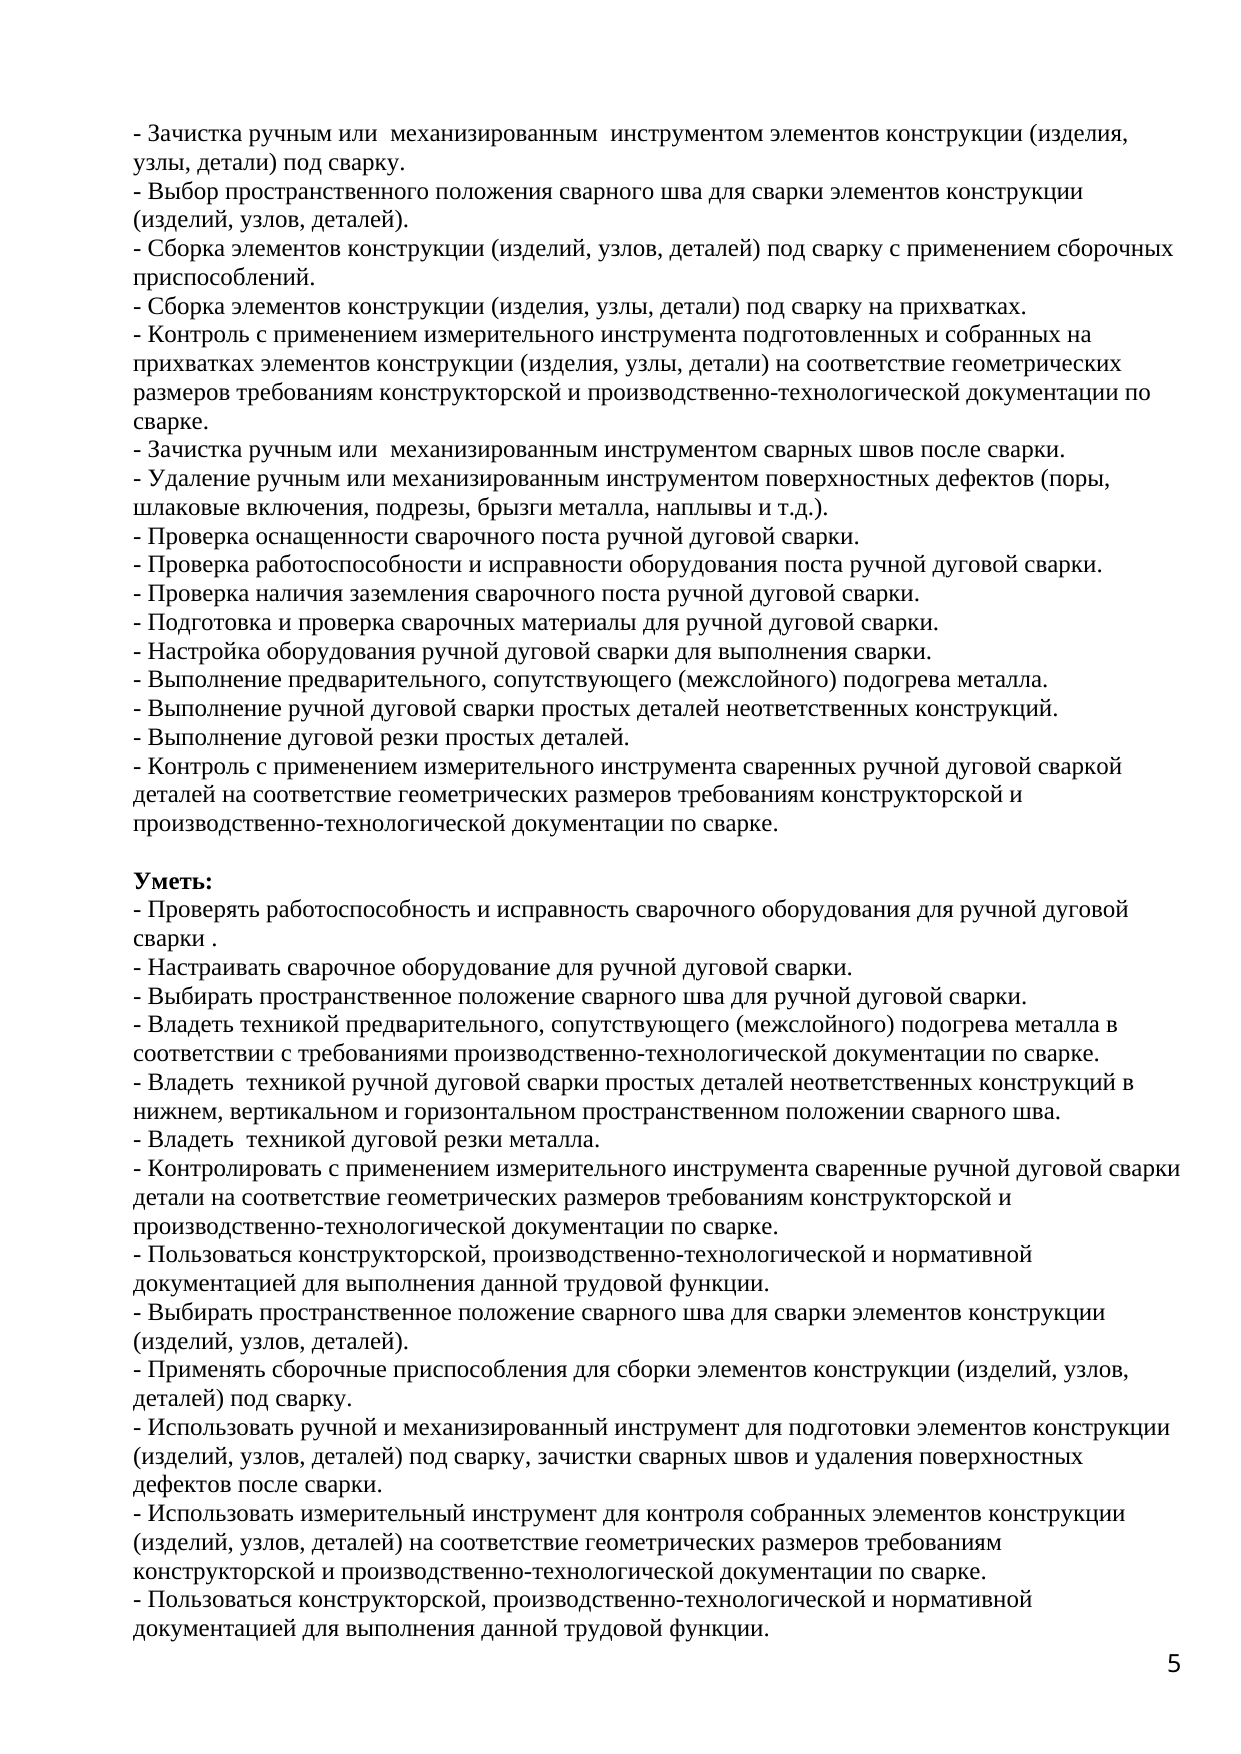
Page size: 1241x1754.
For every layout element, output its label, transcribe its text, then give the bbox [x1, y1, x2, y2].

text - Выбирать пространственное положение сварного шва для сварки элементов конструкции (изделий, узлов, деталей). [133, 1297, 1181, 1354]
text - Зачистка ручным или механизированным инструментом элементов конструкции (изделия, узлы, детали) под сварку. [133, 118, 1181, 176]
text - Выполнение предварительного, сопутствующего (межслойного) подогрева металла. [133, 664, 1181, 693]
text - Зачистка ручным или механизированным инструментом сварных швов после сварки. [133, 434, 1181, 463]
text - Выбор пространственного положения сварного шва для сварки элементов конструкции (изделий, узлов, деталей). [133, 176, 1181, 233]
text - Проверять работоспособность и исправность сварочного оборудования для ручной дуговой сварки . [133, 894, 1181, 952]
text - Проверка наличия заземления сварочного поста ручной дуговой сварки. [133, 578, 1181, 607]
text - Настройка оборудования ручной дуговой сварки для выполнения сварки. [133, 636, 1181, 664]
text - Пользоваться конструкторской, производственно-технологической и нормативной документацией для выполнения данной трудовой функции. [133, 1584, 1181, 1642]
text - Применять сборочные приспособления для сборки элементов конструкции (изделий, узлов, деталей) под сварку. [133, 1354, 1181, 1412]
text - Сборка элементов конструкции (изделия, узлы, детали) под сварку на прихватках. [133, 291, 1181, 319]
text - Выполнение ручной дуговой сварки простых деталей неответственных конструкций. [133, 693, 1181, 722]
text - Использовать измерительный инструмент для контроля собранных элементов конструкции (изделий, узлов, деталей) на соответствие геометрических размеров требованиям конструкторской и производственно-технологической документации по сварке. [133, 1498, 1181, 1584]
text - Сборка элементов конструкции (изделий, узлов, деталей) под сварку с применением сборочных приспособлений. [133, 233, 1181, 291]
text - Контроль с применением измерительного инструмента сваренных ручной дуговой сваркой деталей на соответствие геометрических размеров требованиям конструкторской и производственно-технологической документации по сварке. [133, 751, 1181, 837]
text - Выполнение дуговой резки простых деталей. [133, 722, 1181, 751]
text - Пользоваться конструкторской, производственно-технологической и нормативной документацией для выполнения данной трудовой функции. [133, 1239, 1181, 1297]
text - Удаление ручным или механизированным инструментом поверхностных дефектов (поры, шлаковые включения, подрезы, брызги металла, наплывы и т.д.). [133, 463, 1181, 521]
text Уметь: [133, 866, 1181, 894]
text - Выбирать пространственное положение сварного шва для ручной дуговой сварки. [133, 981, 1181, 1009]
text - Контроль с применением измерительного инструмента подготовленных и собранных на прихватках элементов конструкции (изделия, узлы, детали) на соответствие геометрических размеров требованиям конструкторской и производственно-технологической документации по сварке. [133, 319, 1181, 434]
text - Владеть техникой дуговой резки металла. [133, 1124, 1181, 1153]
text - Проверка оснащенности сварочного поста ручной дуговой сварки. [133, 521, 1181, 549]
text - Проверка работоспособности и исправности оборудования поста ручной дуговой сварки. [133, 549, 1181, 578]
text - Подготовка и проверка сварочных материалы для ручной дуговой сварки. [133, 607, 1181, 636]
text - Владеть техникой предварительного, сопутствующего (межслойного) подогрева металла в соответствии с требованиями производственно-технологической документации по сварке. [133, 1009, 1181, 1067]
text - Настраивать сварочное оборудование для ручной дуговой сварки. [133, 952, 1181, 981]
text - Контролировать с применением измерительного инструмента сваренные ручной дуговой сварки детали на соответствие геометрических размеров требованиям конструкторской и производственно-технологической документации по сварке. [133, 1153, 1181, 1239]
text - Использовать ручной и механизированный инструмент для подготовки элементов конструкции (изделий, узлов, деталей) под сварку, зачистки сварных швов и удаления поверхностных дефектов после сварки. [133, 1412, 1181, 1498]
text - Владеть техникой ручной дуговой сварки простых деталей неответственных конструкций в нижнем, вертикальном и горизонтальном пространственном положении сварного шва. [133, 1067, 1181, 1124]
